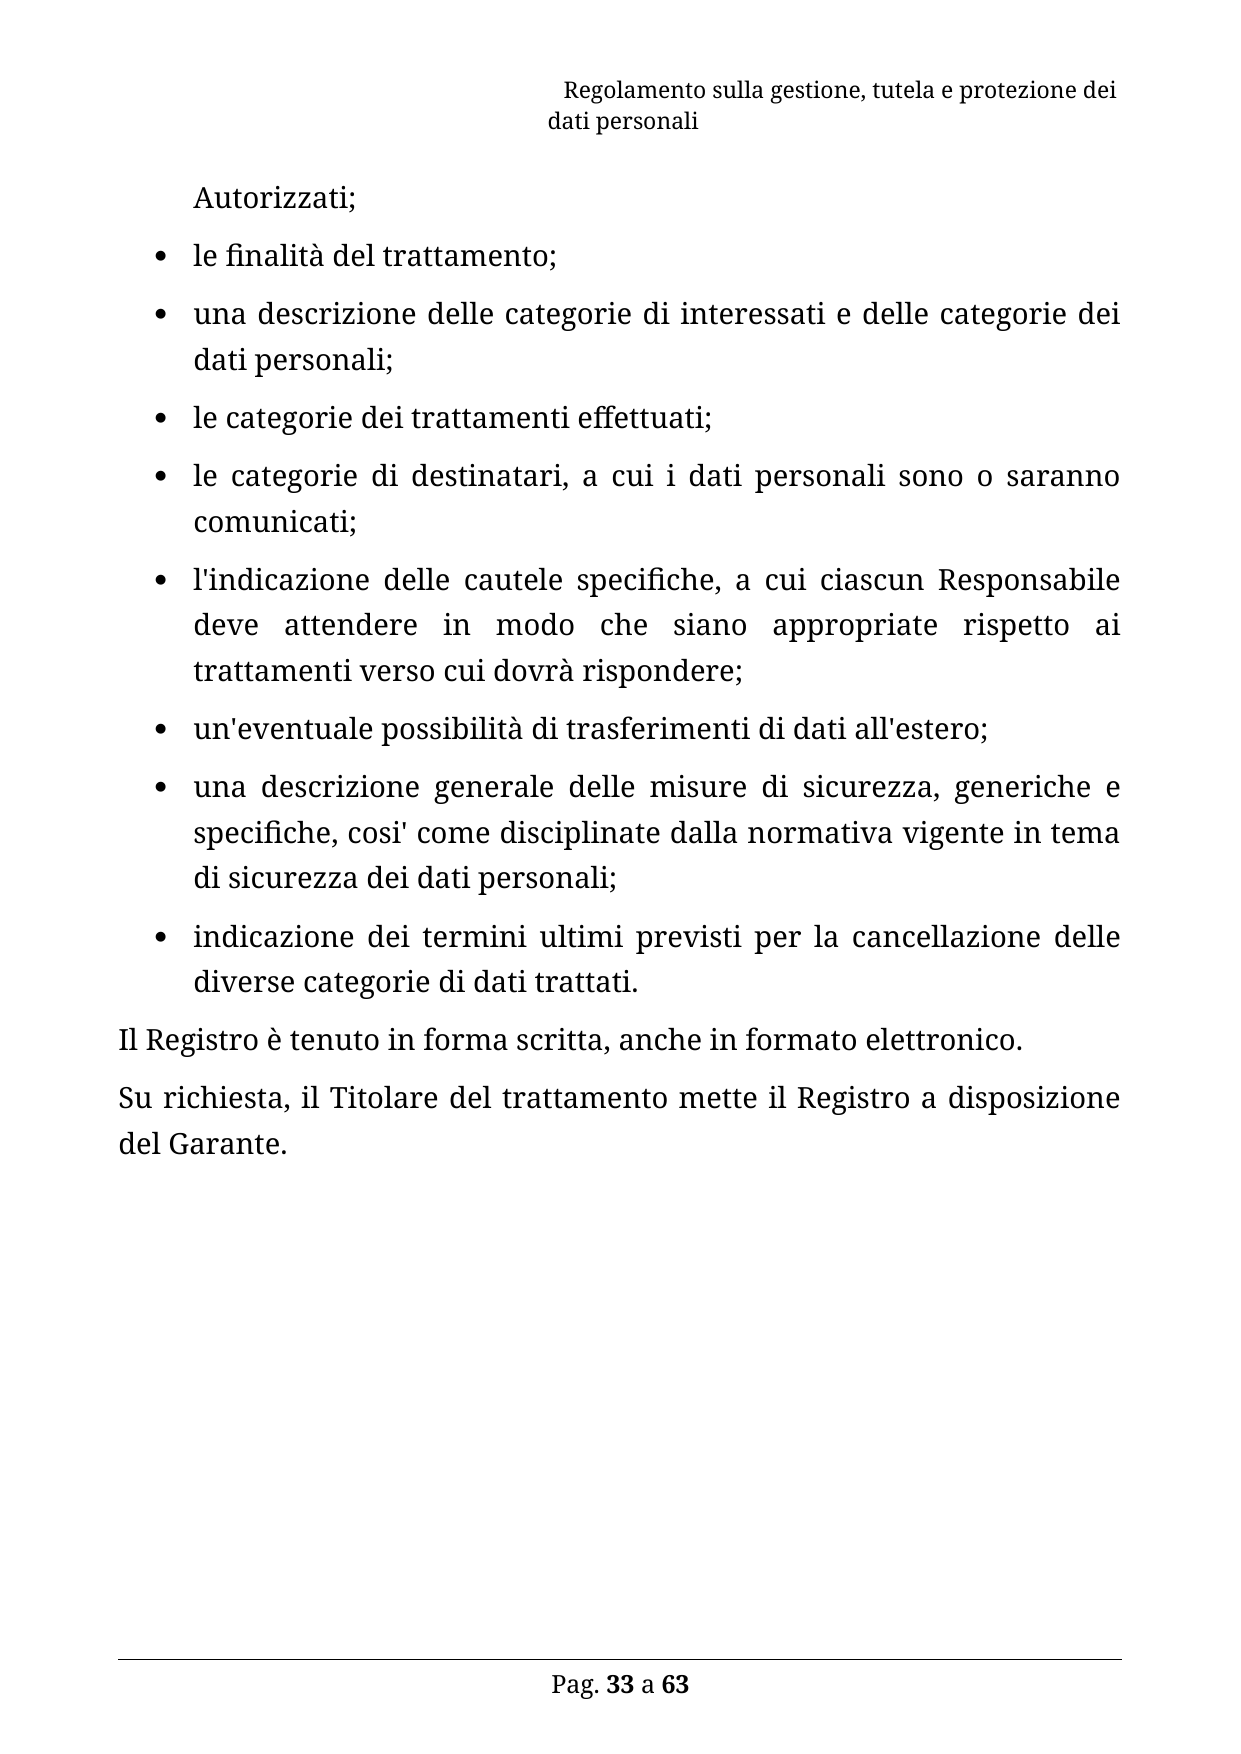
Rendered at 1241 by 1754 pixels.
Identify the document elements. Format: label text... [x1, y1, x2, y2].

list una descrizione delle categorie di interessati e delle categorie dei dati personali; [156, 293, 1122, 379]
list un'eventuale possibilità di trasferimenti di dati all'estero; [156, 708, 1122, 748]
list le finalità del trattamento; [156, 235, 1122, 275]
list l'indicazione delle cautele specifiche, a cui ciascun Responsabile deve attendere in modo che siano appropriate rispetto ai trattamenti verso cui dovrà rispondere; [156, 559, 1122, 690]
list indicazione dei termini ultimi previsti per la cancellazione delle diverse categorie di dati trattati. [156, 916, 1122, 1001]
list una descrizione generale delle misure di sicurezza, generiche e specifiche, cosi' come disciplinate dalla normativa vigente in tema di sicurezza dei dati personali; [156, 767, 1122, 897]
list le categorie di destinatari, a cui i dati personali sono o saranno comunicati; [156, 455, 1122, 541]
list le categorie dei trattamenti effettuati; [156, 397, 1122, 437]
text Su richiesta, il Titolare del trattamento mette il Registro a disposizione del Garante. [118, 1078, 1122, 1163]
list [156, 177, 1122, 217]
text Il Registro è tenuto in forma scritta, anche in formato elettronico. [118, 1020, 1122, 1059]
